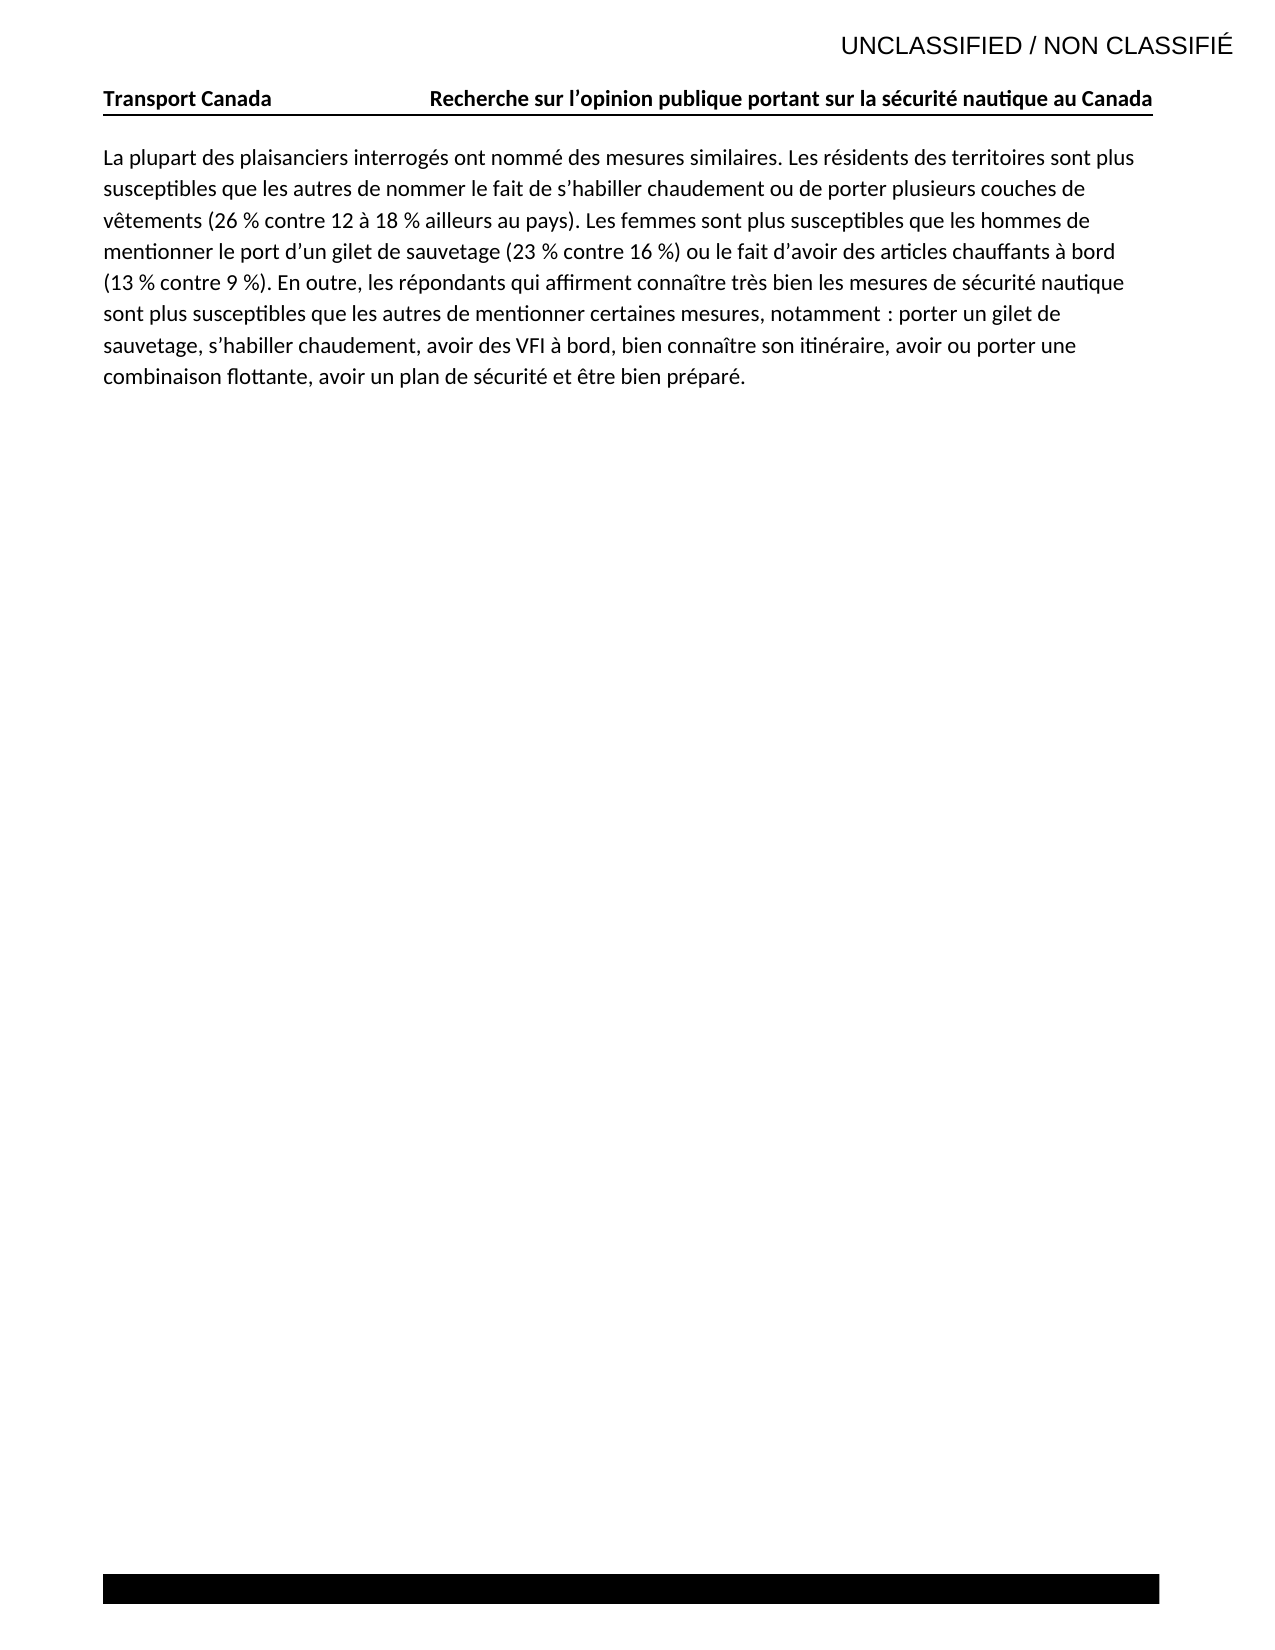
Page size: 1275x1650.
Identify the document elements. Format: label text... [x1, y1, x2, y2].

text La plupart des plaisanciers interrogés ont nommé des mesures similaires. Les résidents des territoires sont plus susceptibles que les autres de nommer le fait de s’habiller chaudement ou de porter plusieurs couches de vêtements (26 % contre 12 à 18 % ailleurs au pays). Les femmes sont plus susceptibles que les hommes de mentionner le port d’un gilet de sauvetage (23 % contre 16 %) ou le fait d’avoir des articles chauffants à bord (13 % contre 9 %). En outre, les répondants qui affirment connaître très bien les mesures de sécurité nautique sont plus susceptibles que les autres de mentionner certaines mesures, notamment : porter un gilet de sauvetage, s’habiller chaudement, avoir des VFI à bord, bien connaître son itinéraire, avoir ou porter une combinaison flottante, avoir un plan de sécurité et être bien préparé. [103, 141, 1153, 391]
